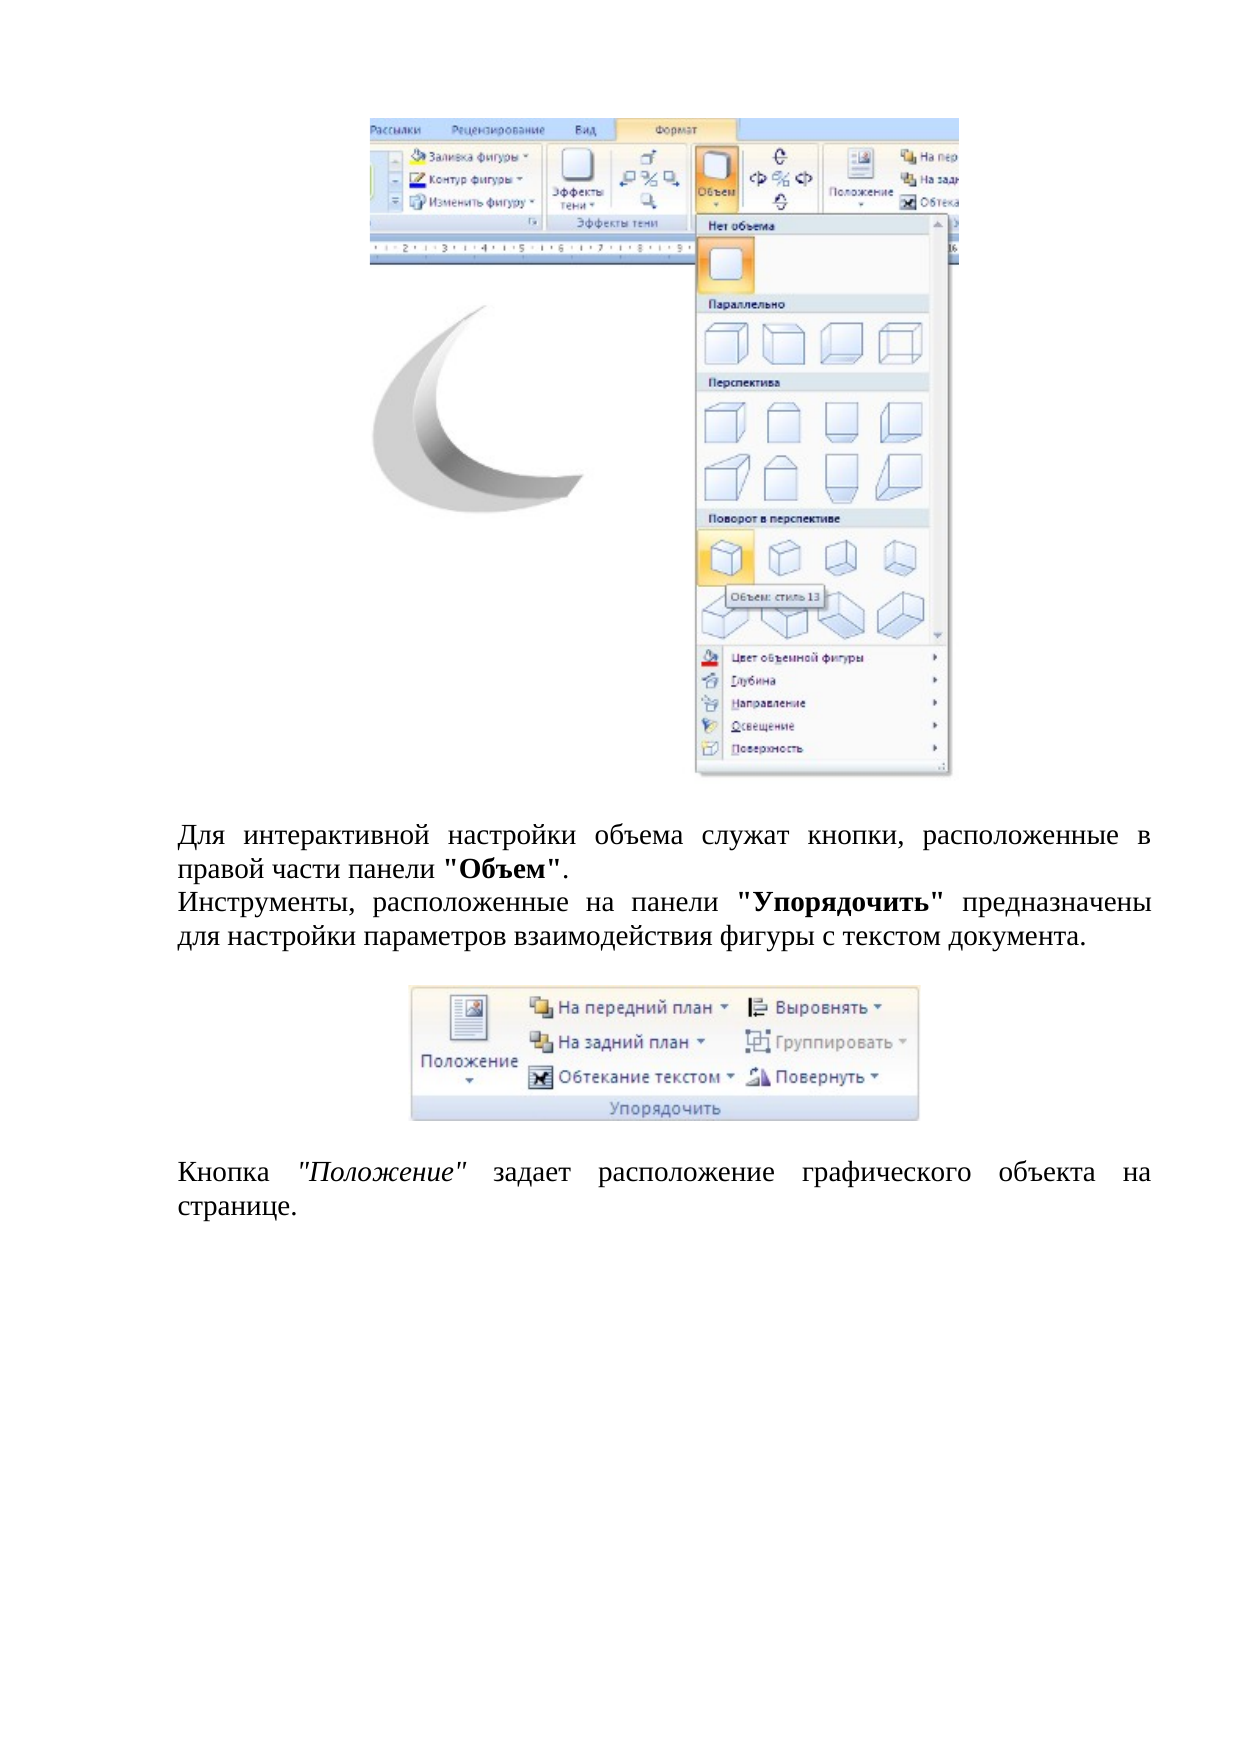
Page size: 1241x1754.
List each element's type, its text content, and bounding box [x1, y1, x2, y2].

text Инструменты, расположенные на панели "Упорядочить" предназначены для настройки параметров взаимодействия фигуры с текстом документа. [177, 884, 1152, 951]
picture [369, 118, 959, 784]
picture [408, 985, 921, 1121]
text Кнопка "Положение" задает расположение графического объекта на странице. [177, 1154, 1152, 1222]
text Для интерактивной настройки объема служат кнопки, расположенные в правой части панели "Объем". [177, 817, 1152, 884]
